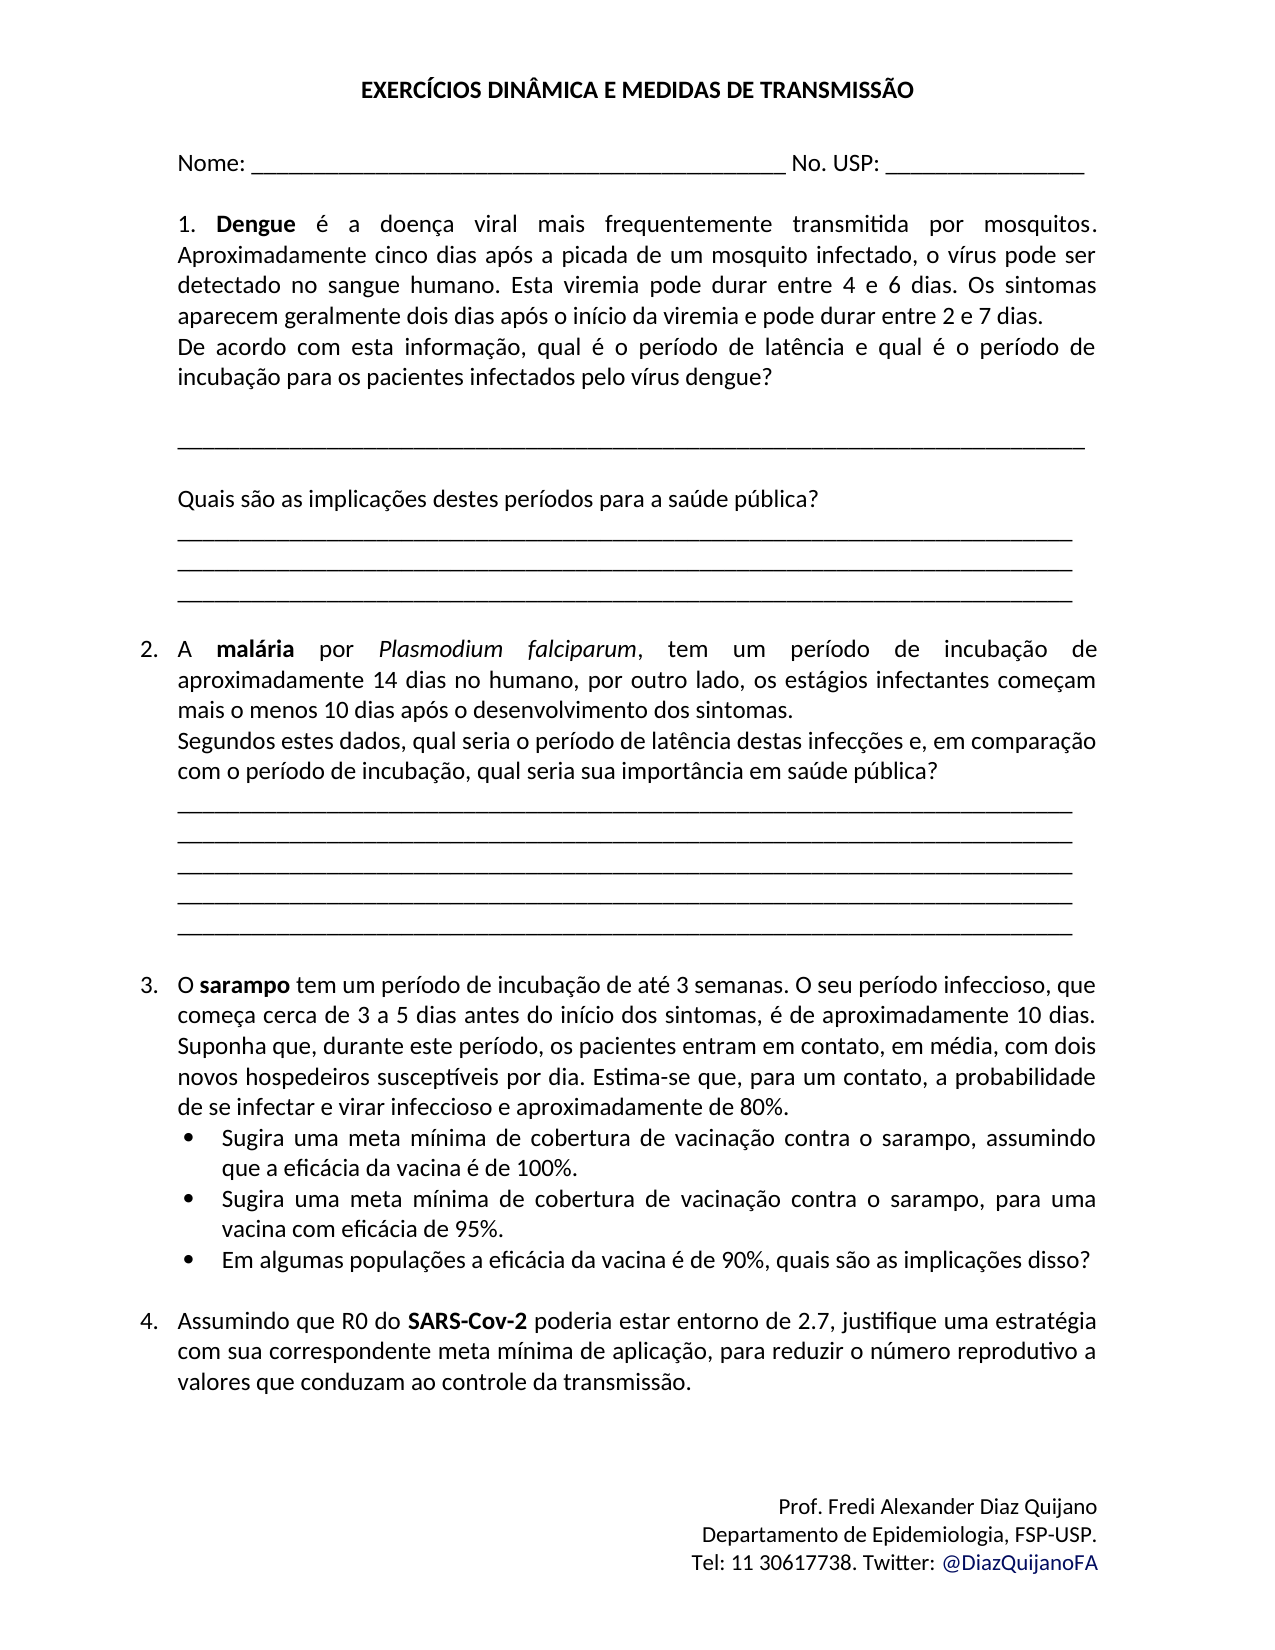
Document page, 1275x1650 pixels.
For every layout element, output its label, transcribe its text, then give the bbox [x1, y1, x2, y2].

list Sugira uma meta mínima de cobertura de vacinação contra o sarampo, assumindo que a eficácia da vacina é de 100%. [184, 1122, 1098, 1183]
text Nome: ___________________________________________ No. USP: ________________ [177, 148, 1098, 178]
list Assumindo que R0 do SARS-Cov-2 poderia estar entorno de 2.7, justifique uma estratégia com sua correspondente meta mínima de aplicação, para reduzir o número reprodutivo a valores que conduzam ao controle da transmissão. [140, 1305, 1098, 1396]
text ________________________________________________________________________ [177, 878, 1098, 908]
text ________________________________________________________________________ [177, 817, 1098, 847]
list Em algumas populações a eficácia da vacina é de 90%, quais são as implicações disso? [184, 1244, 1098, 1274]
text ________________________________________________________________________ [177, 786, 1098, 817]
list Segundos estes dados, qual seria o período de latência destas infecções e, em comparação com o período de incubação, qual seria sua importância em saúde pública? [177, 725, 1098, 786]
text ________________________________________________________________________ [177, 544, 1098, 575]
text 1. Dengue é a doença viral mais frequentemente transmitida por mosquitos. Aproximadamente cinco dias após a picada de um mosquito infectado, o vírus pode ser detectado no sangue humano. Esta viremia pode durar entre 4 e 6 dias. Os sintomas aparecem geralmente dois dias após o início da viremia e pode durar entre 2 e 7 dias. [177, 209, 1098, 331]
text ________________________________________________________________________ [177, 908, 1098, 939]
text Quais são as implicações destes períodos para a saúde pública? [177, 483, 1098, 514]
text ________________________________________________________________________ [177, 514, 1098, 544]
text _________________________________________________________________________ [177, 422, 1098, 453]
text De acordo com esta informação, qual é o período de latência e qual é o período de incubação para os pacientes infectados pelo vírus dengue? [177, 331, 1098, 392]
list Sugira uma meta mínima de cobertura de vacinação contra o sarampo, para uma vacina com eficácia de 95%. [184, 1183, 1098, 1244]
list A malária por Plasmodium falciparum, tem um período de incubação de aproximadamente 14 dias no humano, por outro lado, os estágios infectantes começam mais o menos 10 dias após o desenvolvimento dos sintomas. [140, 633, 1098, 725]
text ________________________________________________________________________ [177, 575, 1098, 605]
list O sarampo tem um período de incubação de até 3 semanas. O seu período infeccioso, que começa cerca de 3 a 5 dias antes do início dos sintomas, é de aproximadamente 10 dias. Suponha que, durante este período, os pacientes entram em contato, em média, com dois novos hospedeiros susceptíveis por dia. Estima-se que, para um contato, a probabilidade de se infectar e virar infeccioso e aproximadamente de 80%. [140, 969, 1098, 1122]
text ________________________________________________________________________ [177, 847, 1098, 878]
